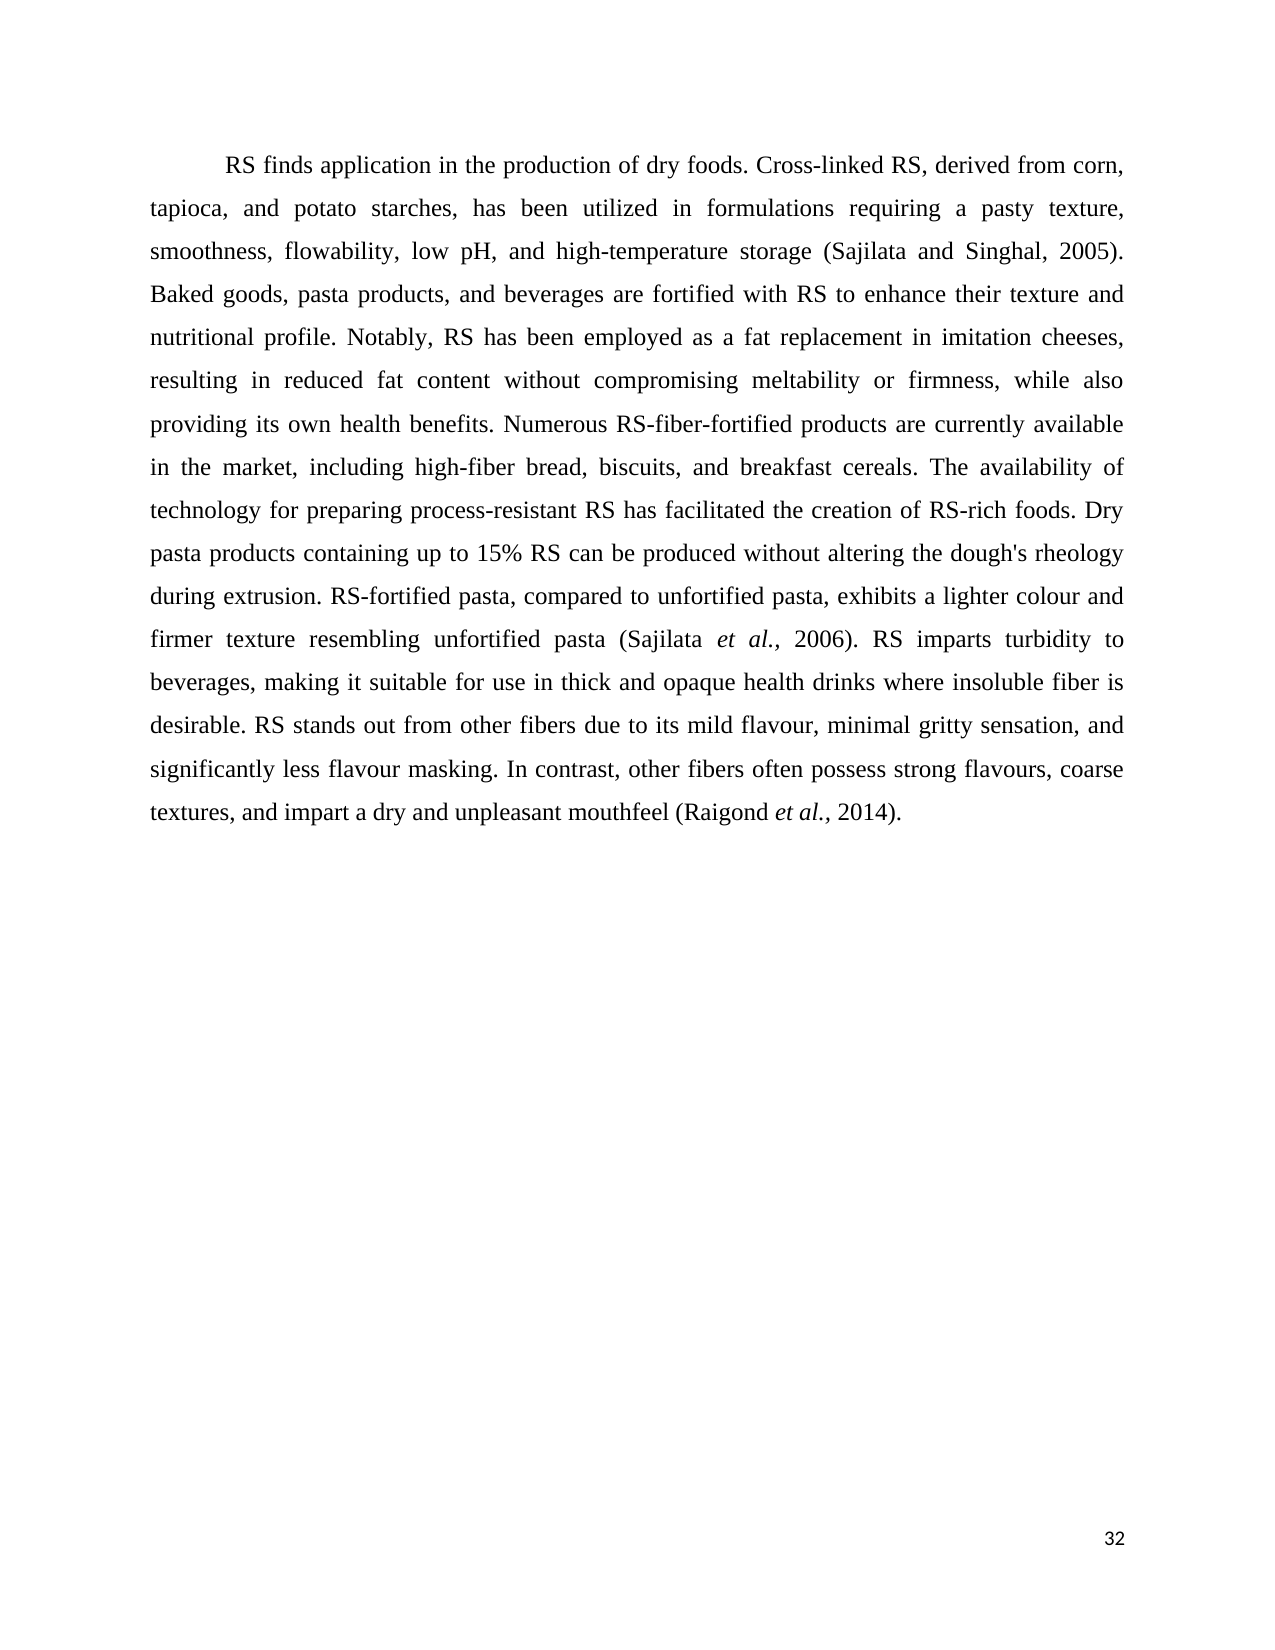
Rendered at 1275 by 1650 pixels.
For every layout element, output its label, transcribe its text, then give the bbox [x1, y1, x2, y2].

text RS finds application in the production of dry foods. Cross-linked RS, derived from corn, tapioca, and potato starches, has been utilized in formulations requiring a pasty texture, smoothness, flowability, low pH, and high-temperature storage (Sajilata and Singhal, 2005). Baked goods, pasta products, and beverages are fortified with RS to enhance their texture and nutritional profile. Notably, RS has been employed as a fat replacement in imitation cheeses, resulting in reduced fat content without compromising meltability or firmness, while also providing its own health benefits. Numerous RS-fiber-fortified products are currently available in the market, including high-fiber bread, biscuits, and breakfast cereals. The availability of technology for preparing process-resistant RS has facilitated the creation of RS-rich foods. Dry pasta products containing up to 15% RS can be produced without altering the dough's rheology during extrusion. RS-fortified pasta, compared to unfortified pasta, exhibits a lighter colour and firmer texture resembling unfortified pasta (Sajilata et al., 2006). RS imparts turbidity to beverages, making it suitable for use in thick and opaque health drinks where insoluble fiber is desirable. RS stands out from other fibers due to its mild flavour, minimal gritty sensation, and significantly less flavour masking. In contrast, other fibers often possess strong flavours, coarse textures, and impart a dry and unpleasant mouthfeel (Raigond et al., 2014). [150, 150, 1125, 826]
